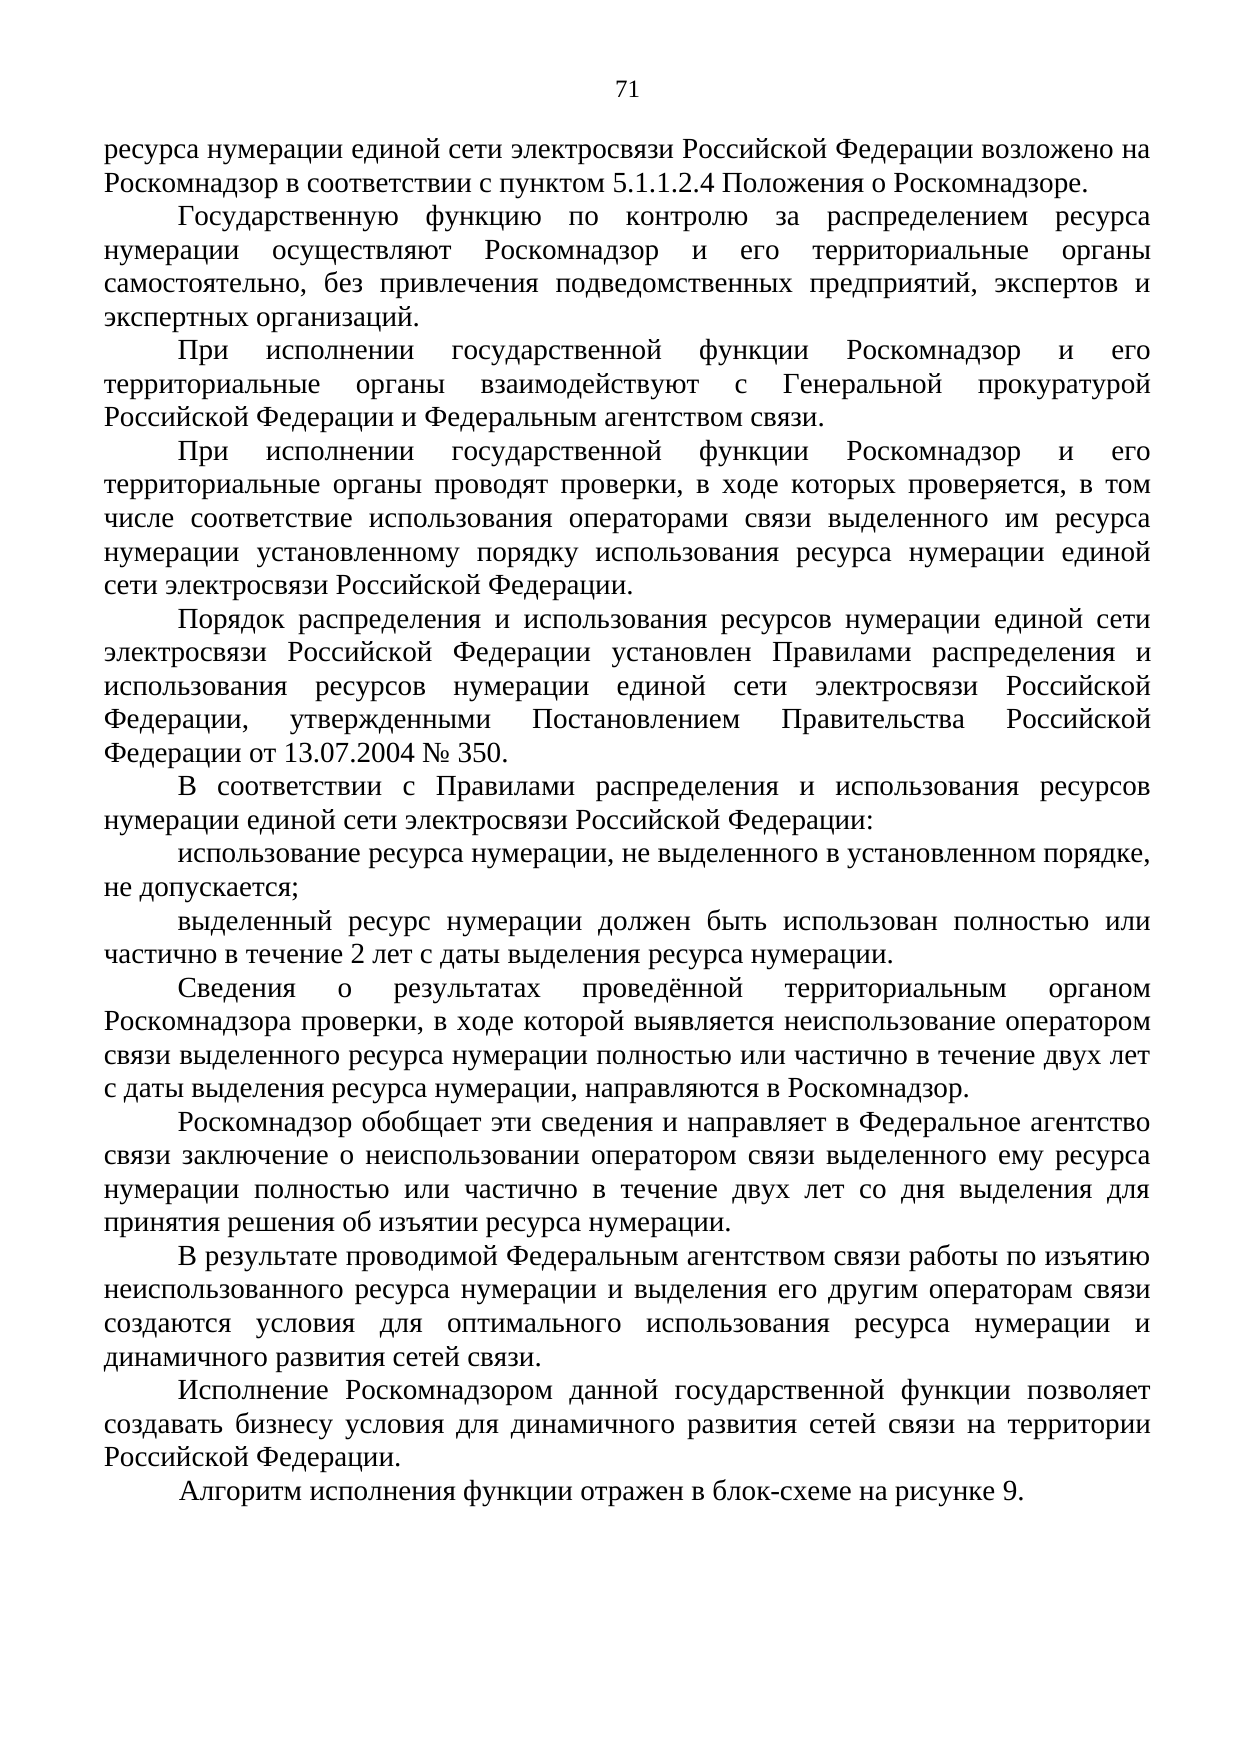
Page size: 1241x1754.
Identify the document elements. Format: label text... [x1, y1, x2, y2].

text Алгоритм исполнения функции отражен в блок-схеме на рисунке 9. [103, 1473, 1152, 1506]
text В соответствии с Правилами распределения и использования ресурсов нумерации единой сети электросвязи Российской Федерации: [103, 768, 1152, 836]
text При исполнении государственной функции Роскомнадзор и его территориальные органы взаимодействуют с Генеральной прокуратурой Российской Федерации и Федеральным агентством связи. [103, 332, 1152, 433]
text Государственную функцию по контролю за распределением ресурса нумерации осуществляют Роскомнадзор и его территориальные органы самостоятельно, без привлечения подведомственных предприятий, экспертов и экспертных организаций. [103, 198, 1152, 332]
text При исполнении государственной функции Роскомнадзор и его территориальные органы проводят проверки, в ходе которых проверяется, в том числе соответствие использования операторами связи выделенного им ресурса нумерации установленному порядку использования ресурса нумерации единой сети электросвязи Российской Федерации. [103, 433, 1152, 601]
text Сведения о результатах проведённой территориальным органом Роскомнадзора проверки, в ходе которой выявляется неиспользование оператором связи выделенного ресурса нумерации полностью или частично в течение двух лет с даты выделения ресурса нумерации, направляются в Роскомнадзор. [103, 970, 1152, 1104]
text выделенный ресурс нумерации должен быть использован полностью или частично в течение 2 лет с даты выделения ресурса нумерации. [103, 903, 1152, 970]
text Исполнение Роскомнадзором данной государственной функции позволяет создавать бизнесу условия для динамичного развития сетей связи на территории Российской Федерации. [103, 1372, 1152, 1473]
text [103, 131, 1152, 198]
text В результате проводимой Федеральным агентством связи работы по изъятию неиспользованного ресурса нумерации и выделения его другим операторам связи создаются условия для оптимального использования ресурса нумерации и динамичного развития сетей связи. [103, 1238, 1152, 1372]
text Роскомнадзор обобщает эти сведения и направляет в Федеральное агентство связи заключение о неиспользовании оператором связи выделенного ему ресурса нумерации полностью или частично в течение двух лет со дня выделения для принятия решения об изъятии ресурса нумерации. [103, 1104, 1152, 1238]
text использование ресурса нумерации, не выделенного в установленном порядке, не допускается; [103, 836, 1152, 903]
text Порядок распределения и использования ресурсов нумерации единой сети электросвязи Российской Федерации установлен Правилами распределения и использования ресурсов нумерации единой сети электросвязи Российской Федерации, утвержденными Постановлением Правительства Российской Федерации от 13.07.2004 № 350. [103, 601, 1152, 768]
